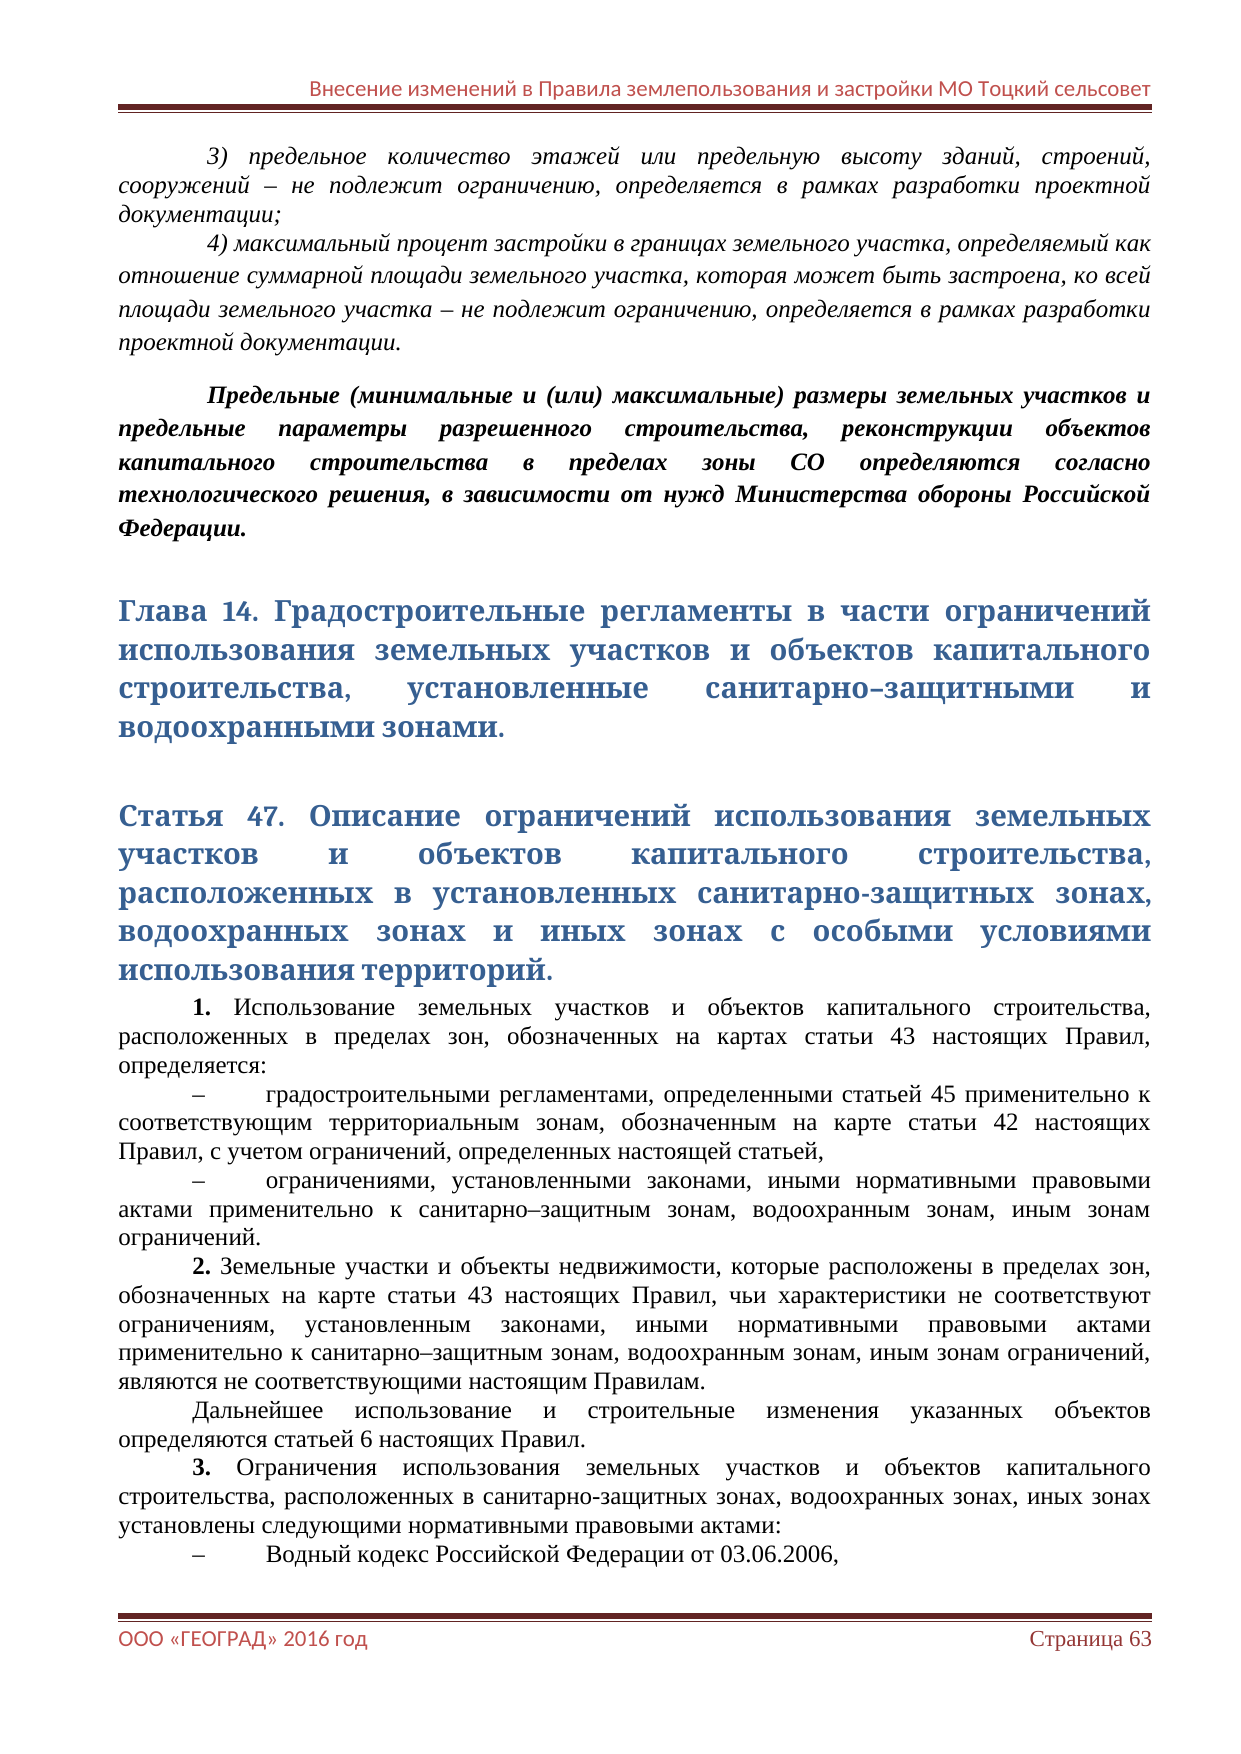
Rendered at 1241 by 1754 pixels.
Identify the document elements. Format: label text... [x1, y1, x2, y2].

list 3) предельное количество этажей или предельную высоту зданий, строений, сооружений – не подлежит ограничению, определяется в рамках разработки проектной документации; [118, 141, 1152, 228]
list Водный кодекс Российской Федерации от 03.06.2006, [118, 1539, 1152, 1567]
list градостроительными регламентами, определенными статьей 45 применительно к соответствующим территориальным зонам, обозначенным на карте статьи 42 настоящих Правил, с учетом ограничений, определенных настоящей статьей, [118, 1079, 1152, 1165]
text Дальнейшее использование и строительные изменения указанных объектов определяются статьей 6 настоящих Правил. [118, 1395, 1152, 1452]
subtitle Статья 47. Описание ограничений использования земельных участков и объектов капитального строительства, расположенных в установленных санитарно-защитных зонах, водоохранных зонах и иных зонах с особыми условиями использования территорий. [118, 800, 1152, 987]
subtitle Глава 14. Градостроительные регламенты в части ограничений использования земельных участков и объектов капитального строительства, установленные санитарно–защитными и водоохранными зонами. [118, 596, 1152, 745]
text 3. Ограничения использования земельных участков и объектов капитального строительства, расположенных в санитарно-защитных зонах, водоохранных зонах, иных зонах установлены следующими нормативными правовыми актами: [118, 1452, 1152, 1539]
text 2. Земельные участки и объекты недвижимости, которые расположены в пределах зон, обозначенных на карте статьи 43 настоящих Правил, чьи характеристики не соответствуют ограничениям, установленным законами, иными нормативными правовыми актами применительно к санитарно–защитным зонам, водоохранным зонам, иным зонам ограничений, являются не соответствующими настоящим Правилам. [118, 1251, 1152, 1395]
text 1. Использование земельных участков и объектов капитального строительства, расположенных в пределах зон, обозначенных на картах статьи 43 настоящих Правил, определяется: [118, 992, 1152, 1079]
text Предельные (минимальные и (или) максимальные) размеры земельных участков и предельные параметры разрешенного строительства, реконструкции объектов капитального строительства в пределах зоны СО определяются согласно технологического решения, в зависимости от нужд Министерства обороны Российской Федерации. [118, 381, 1152, 541]
text 4) максимальный процент застройки в границах земельного участка, определяемый как отношение суммарной площади земельного участка, которая может быть застроена, ко всей площади земельного участка – не подлежит ограничению, определяется в рамках разработки проектной документации. [118, 228, 1152, 355]
list ограничениями, установленными законами, иными нормативными правовыми актами применительно к санитарно–защитным зонам, водоохранным зонам, иным зонам ограничений. [118, 1165, 1152, 1251]
